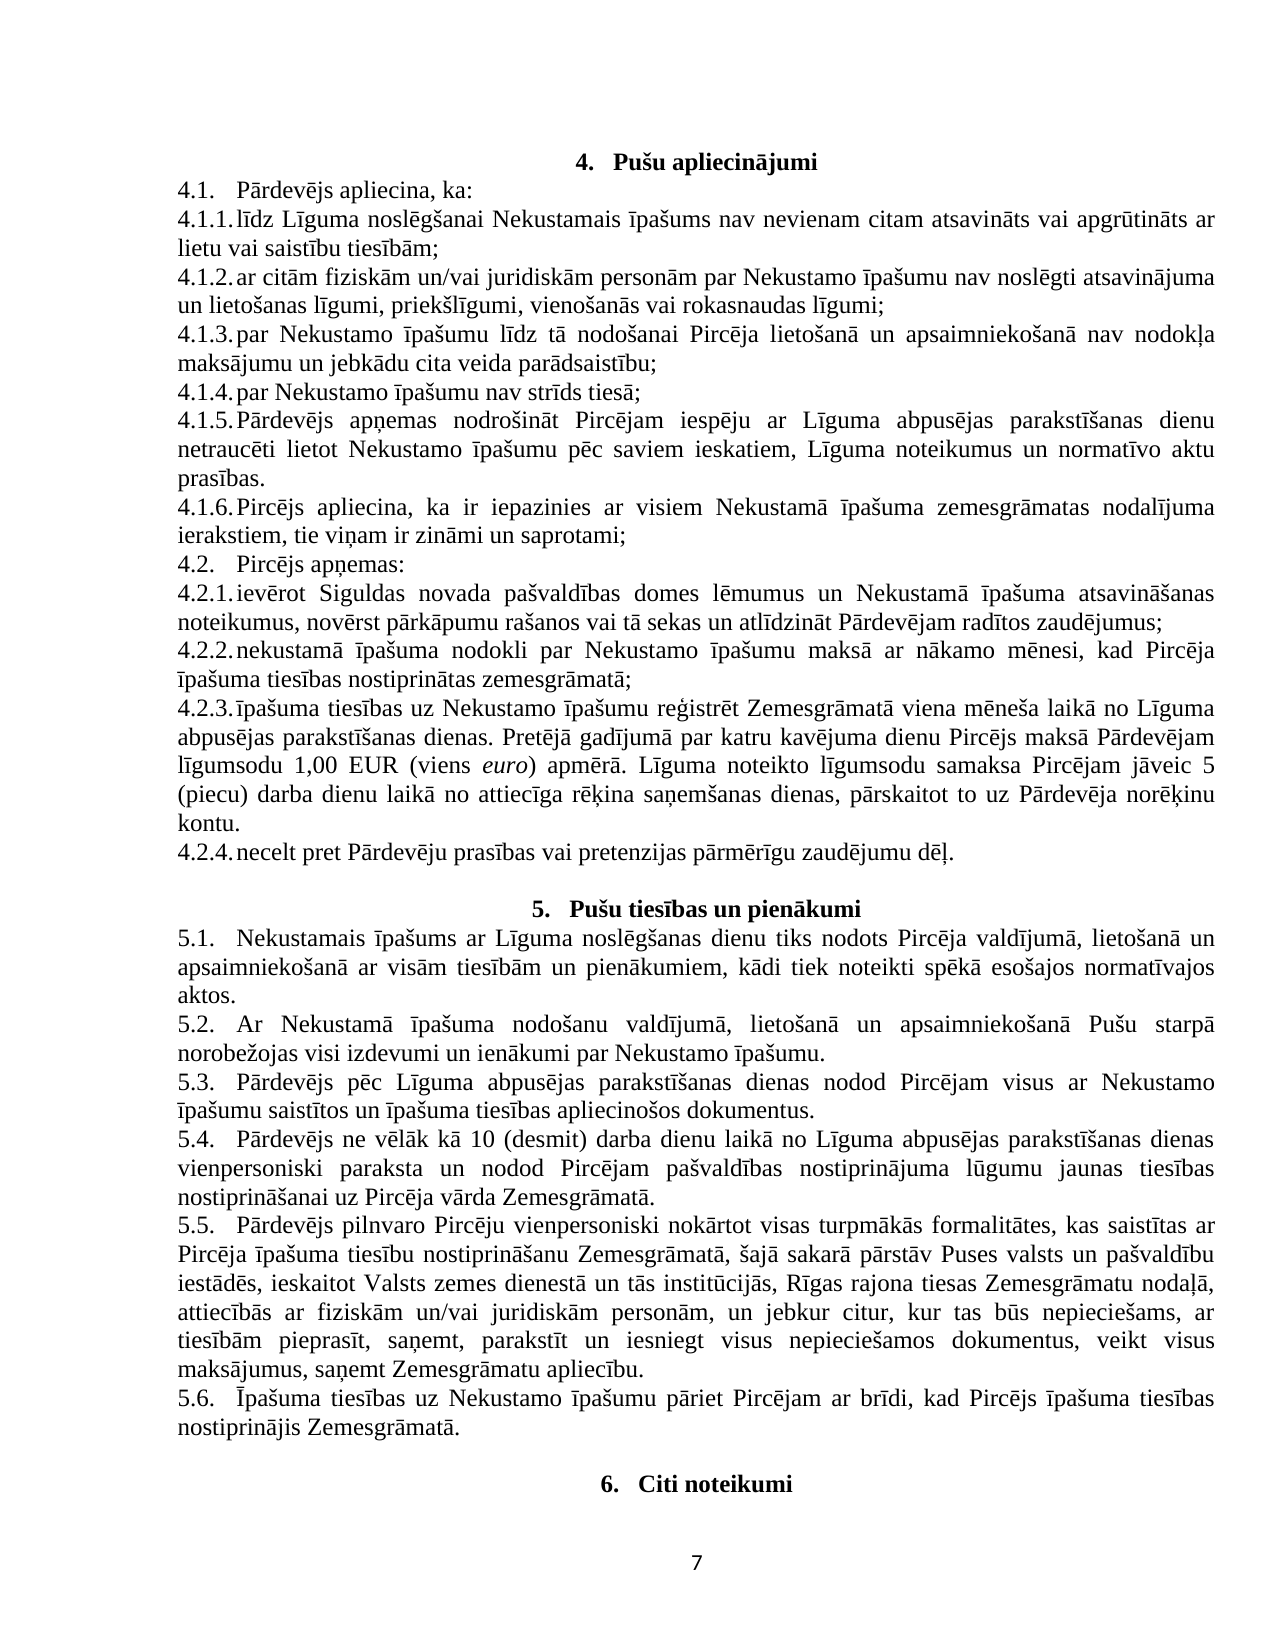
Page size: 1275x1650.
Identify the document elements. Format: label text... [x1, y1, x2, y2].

list Pārdevējs apliecina, ka: [177, 176, 1216, 204]
list līdz Līguma noslēgšanai Nekustamais īpašums nav nevienam citam atsavināts vai apgrūtināts ar lietu vai saistību tiesībām; [177, 204, 1216, 262]
list īpašuma tiesības uz Nekustamo īpašumu reģistrēt Zemesgrāmatā viena mēneša laikā no Līguma abpusējas parakstīšanas dienas. Pretējā gadījumā par katru kavējuma dienu Pircējs maksā Pārdevējam līgumsodu 1,00 EUR (viens euro) apmērā. Līguma noteikto līgumsodu samaksa Pircējam jāveic 5 (piecu) darba dienu laikā no attiecīga rēķina saņemšanas dienas, pārskaitot to uz Pārdevēja norēķinu kontu. [177, 693, 1216, 837]
list Pārdevējs pēc Līguma abpusējas parakstīšanas dienas nodod Pircējam visus ar Nekustamo īpašumu saistītos un īpašuma tiesības apliecinošos dokumentus. [177, 1067, 1216, 1124]
list Pušu tiesības un pienākumi [177, 894, 1216, 923]
list Pircējs apņemas: [177, 549, 1216, 578]
list Pārdevējs apņemas nodrošināt Pircējam iespēju ar Līguma abpusējas parakstīšanas dienu netraucēti lietot Nekustamo īpašumu pēc saviem ieskatiem, Līguma noteikumus un normatīvo aktu prasības. [177, 406, 1216, 492]
list nekustamā īpašuma nodokli par Nekustamo īpašumu maksā ar nākamo mēnesi, kad Pircēja īpašuma tiesības nostiprinātas zemesgrāmatā; [177, 636, 1216, 693]
list Pārdevējs ne vēlāk kā 10 (desmit) darba dienu laikā no Līguma abpusējas parakstīšanas dienas vienpersoniski paraksta un nodod Pircējam pašvaldības nostiprinājuma lūgumu jaunas tiesības nostiprināšanai uz Pircēja vārda Zemesgrāmatā. [177, 1124, 1216, 1211]
list ar citām fiziskām un/vai juridiskām personām par Nekustamo īpašumu nav noslēgti atsavinājuma un lietošanas līgumi, priekšlīgumi, vienošanās vai rokasnaudas līgumi; [177, 262, 1216, 319]
list Nekustamais īpašums ar Līguma noslēgšanas dienu tiks nodots Pircēja valdījumā, lietošanā un apsaimniekošanā ar visām tiesībām un pienākumiem, kādi tiek noteikti spēkā esošajos normatīvajos aktos. [177, 923, 1216, 1009]
list Pušu apliecinājumi [177, 147, 1216, 176]
list Pārdevējs pilnvaro Pircēju vienpersoniski nokārtot visas turpmākās formalitātes, kas saistītas ar Pircēja īpašuma tiesību nostiprināšanu Zemesgrāmatā, šajā sakarā pārstāv Puses valsts un pašvaldību iestādēs, ieskaitot Valsts zemes dienestā un tās institūcijās, Rīgas rajona tiesas Zemesgrāmatu nodaļā, attiecībās ar fiziskām un/vai juridiskām personām, un jebkur citur, kur tas būs nepieciešams, ar tiesībām pieprasīt, saņemt, parakstīt un iesniegt visus nepieciešamos dokumentus, veikt visus maksājumus, saņemt Zemesgrāmatu apliecību. [177, 1211, 1216, 1383]
list ievērot Siguldas novada pašvaldības domes lēmumus un Nekustamā īpašuma atsavināšanas noteikumus, novērst pārkāpumu rašanos vai tā sekas un atlīdzināt Pārdevējam radītos zaudējumus; [177, 578, 1216, 636]
list par Nekustamo īpašumu nav strīds tiesā; [177, 377, 1216, 406]
list Ar Nekustamā īpašuma nodošanu valdījumā, lietošanā un apsaimniekošanā Pušu starpā norobežojas visi izdevumi un ienākumi par Nekustamo īpašumu. [177, 1009, 1216, 1067]
list necelt pret Pārdevēju prasības vai pretenzijas pārmērīgu zaudējumu dēļ. [177, 837, 1216, 866]
list par Nekustamo īpašumu līdz tā nodošanai Pircēja lietošanā un apsaimniekošanā nav nodokļa maksājumu un jebkādu cita veida parādsaistību; [177, 319, 1216, 377]
list Citi noteikumi [177, 1469, 1216, 1498]
list Pircējs apliecina, ka ir iepazinies ar visiem Nekustamā īpašuma zemesgrāmatas nodalījuma ierakstiem, tie viņam ir zināmi un saprotami; [177, 492, 1216, 549]
list Īpašuma tiesības uz Nekustamo īpašumu pāriet Pircējam ar brīdi, kad Pircējs īpašuma tiesības nostiprinājis Zemesgrāmatā. [177, 1383, 1216, 1441]
